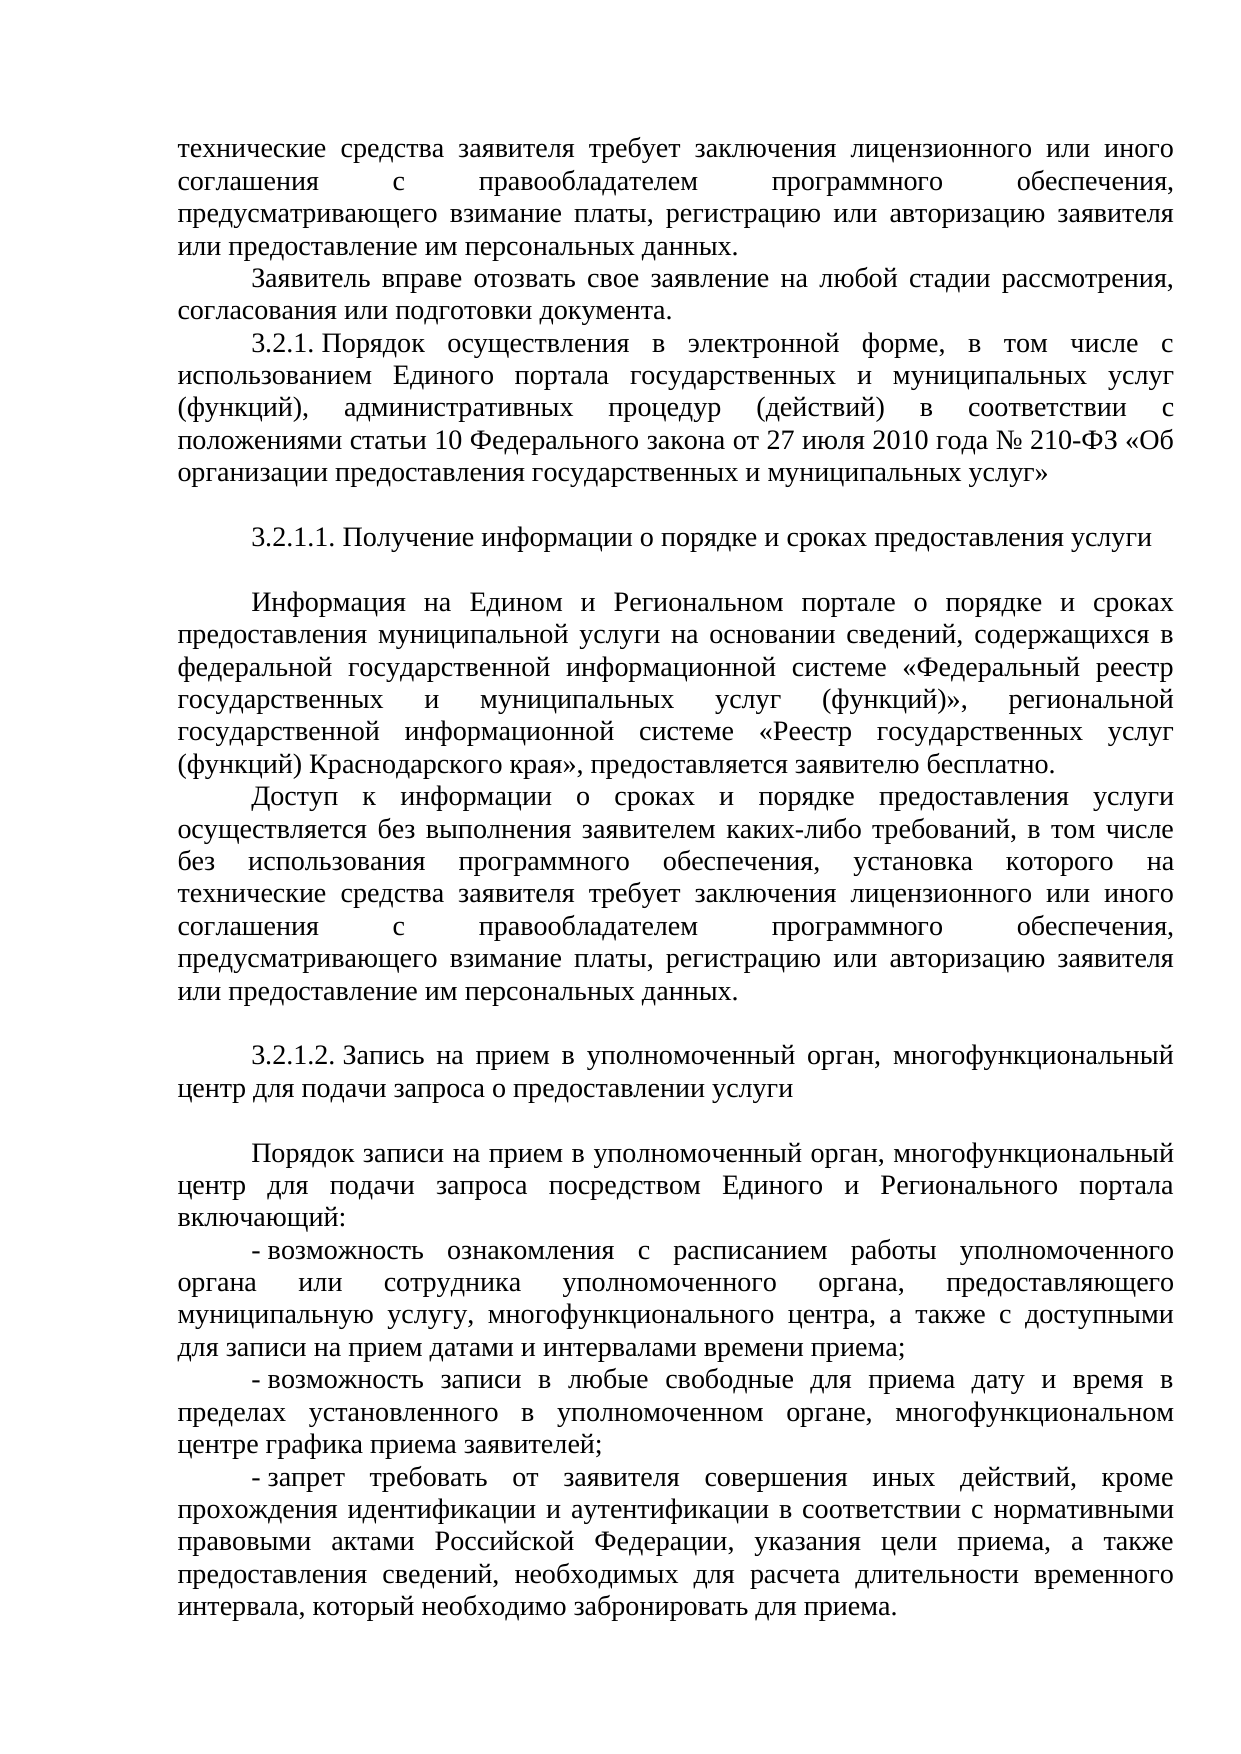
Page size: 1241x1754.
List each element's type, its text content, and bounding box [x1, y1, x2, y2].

text - запрет требовать от заявителя совершения иных действий, кроме прохождения идентификации и аутентификации в соответствии с нормативными правовыми актами Российской Федерации, указания цели приема, а также предоставления сведений, необходимых для расчета длительности временного интервала, который необходимо забронировать для приема. [177, 1459, 1175, 1622]
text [177, 131, 1175, 261]
text Порядок записи на прием в уполномоченный орган, многофункциональный центр для подачи запроса посредством Единого и Регионального портала включающий: [177, 1136, 1175, 1233]
text 3.2.1.1. Получение информации о порядке и сроках предоставления услуги [177, 520, 1175, 552]
text Информация на Едином и Региональном портале о порядке и сроках предоставления муниципальной услуги на основании сведений, содержащихся в федеральной государственной информационной системе «Федеральный реестр государственных и муниципальных услуг (функций)», региональной государственной информационной системе «Реестр государственных услуг (функций) Краснодарского края», предоставляется заявителю бесплатно. [177, 585, 1175, 779]
text 3.2.1. Порядок осуществления в электронной форме, в том числе с использованием Единого портала государственных и муниципальных услуг (функций), административных процедур (действий) в соответствии с положениями статьи 10 Федерального закона от 27 июля 2010 года № 210-ФЗ «Об организации предоставления государственных и муниципальных услуг» [177, 326, 1175, 488]
text Заявитель вправе отозвать свое заявление на любой стадии рассмотрения, согласования или подготовки документа. [177, 261, 1175, 326]
text - возможность записи в любые свободные для приема дату и время в пределах установленного в уполномоченном органе, многофункциональном центре графика приема заявителей; [177, 1362, 1175, 1459]
text 3.2.1.2. Запись на прием в уполномоченный орган, многофункциональный центр для подачи запроса о предоставлении услуги [177, 1038, 1175, 1103]
text - возможность ознакомления с расписанием работы уполномоченного органа или сотрудника уполномоченного органа, предоставляющего муниципальную услугу, многофункционального центра, а также с доступными для записи на прием датами и интервалами времени приема; [177, 1233, 1175, 1362]
